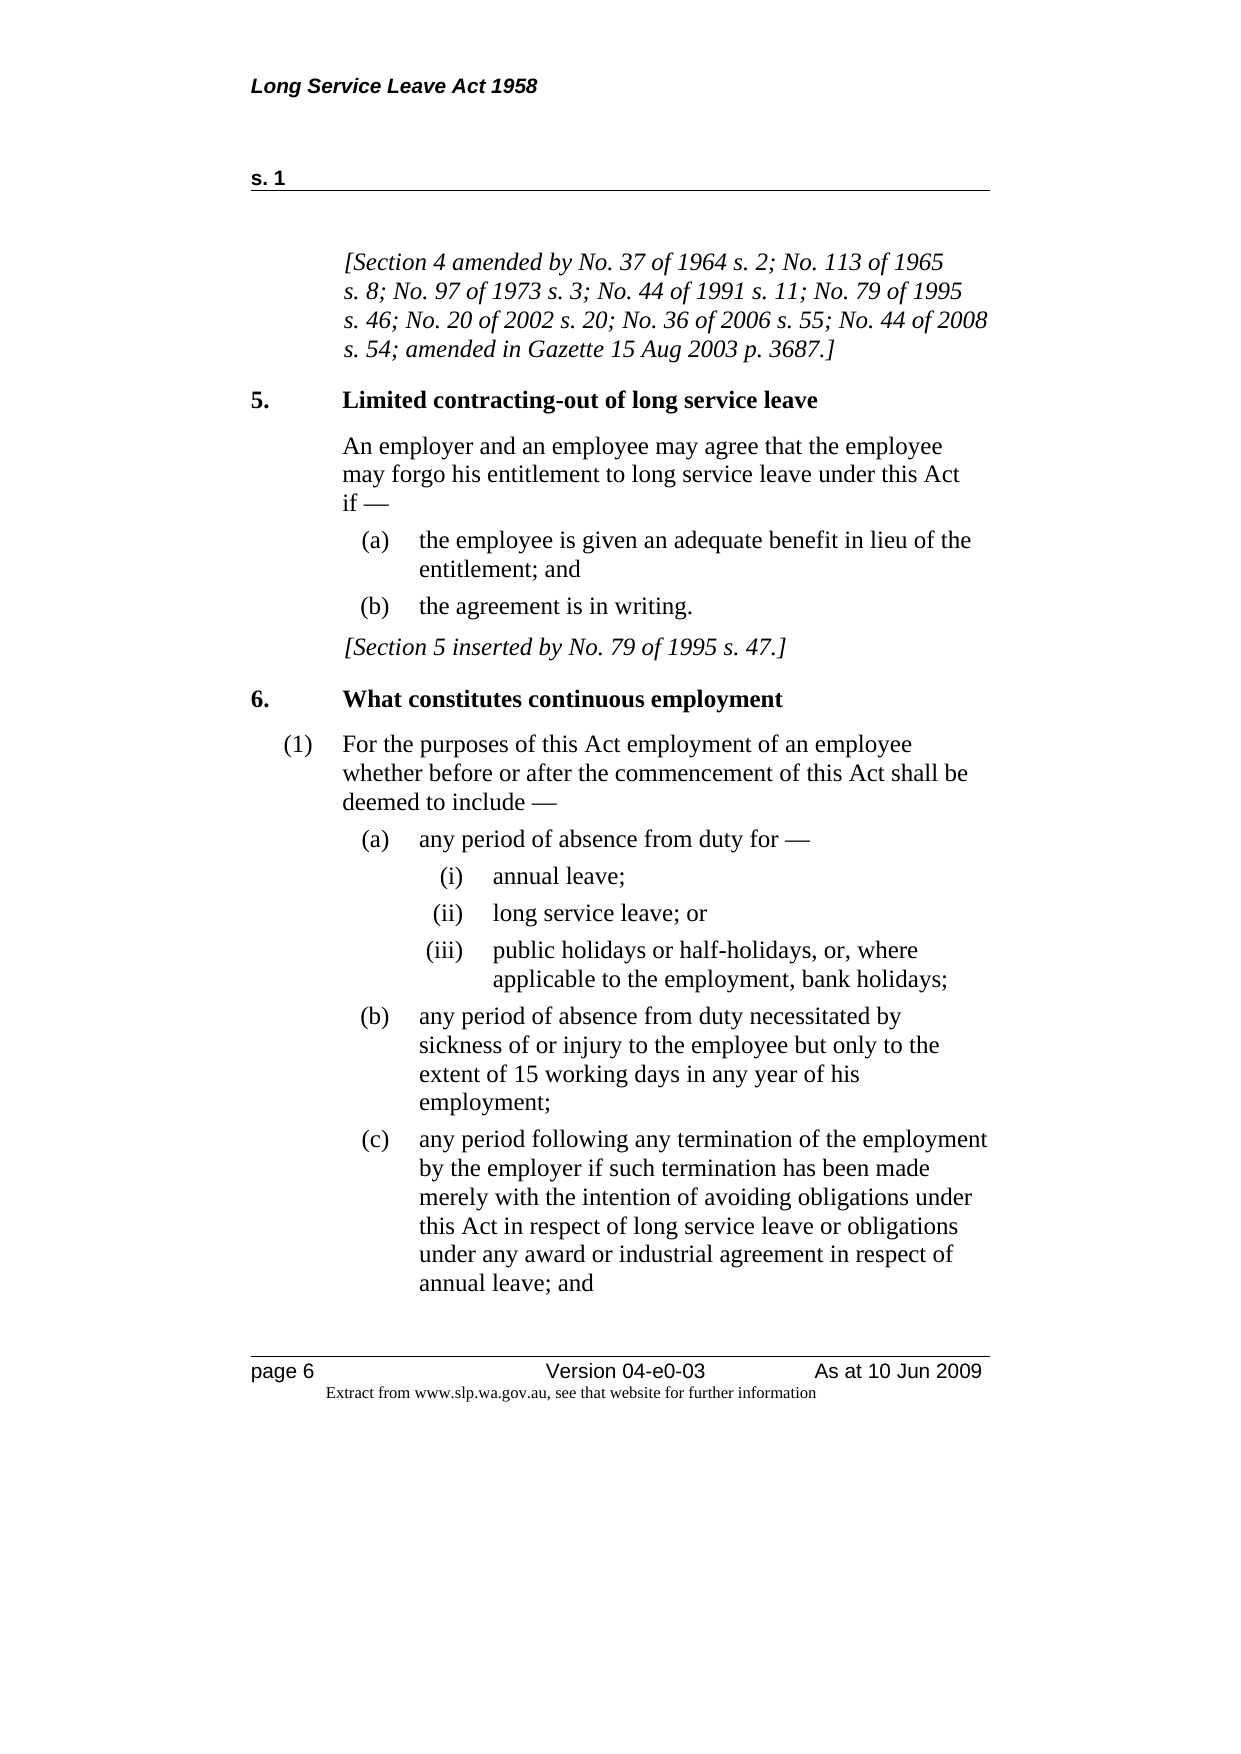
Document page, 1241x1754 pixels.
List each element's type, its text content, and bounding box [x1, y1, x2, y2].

text (b) the agreement is in writing. [251, 591, 990, 620]
text [Section 4 amended by No. 37 of 1964 s. 2; No. 113 of 1965 s. 8; No. 97 of 1973 s. 3; No. 44 of 1991 s. 11; No. 79 of 1995 s. 46; No. 20 of 2002 s. 20; No. 36 of 2006 s. 55; No. 44 of 2008 s. 54; amended in Gazette 15 Aug 2003 p. 3687.] [251, 247, 990, 362]
text (a) the employee is given an adequate benefit in lieu of the entitlement; and [251, 525, 990, 583]
text (b) any period of absence from duty necessitated by sickness of or injury to the employee but only to the extent of 15 working days in any year of his employment; [251, 1001, 990, 1116]
text [Section 5 inserted by No. 79 of 1995 s. 47.] [251, 632, 990, 661]
text An employer and an employee may agree that the employee may forgo his entitlement to long service leave under this Act if — [251, 431, 990, 517]
text (1) For the purposes of this Act employment of an employee whether before or after the commencement of this Act shall be deemed to include — [251, 729, 990, 816]
subtitle 5. Limited contracting-out of long service leave [251, 385, 990, 414]
text (a) any period of absence from duty for — [251, 824, 990, 853]
text (i) annual leave; [251, 861, 990, 890]
text (iii) public holidays or half-holidays, or, where applicable to the employment, bank holidays; [251, 935, 990, 993]
text (c) any period following any termination of the employment by the employer if such termination has been made merely with the intention of avoiding obligations under this Act in respect of long service leave or obligations under any award or industrial agreement in respect of annual leave; and [251, 1124, 990, 1297]
text (ii) long service leave; or [251, 898, 990, 927]
subtitle 6. What constitutes continuous employment [251, 684, 990, 713]
